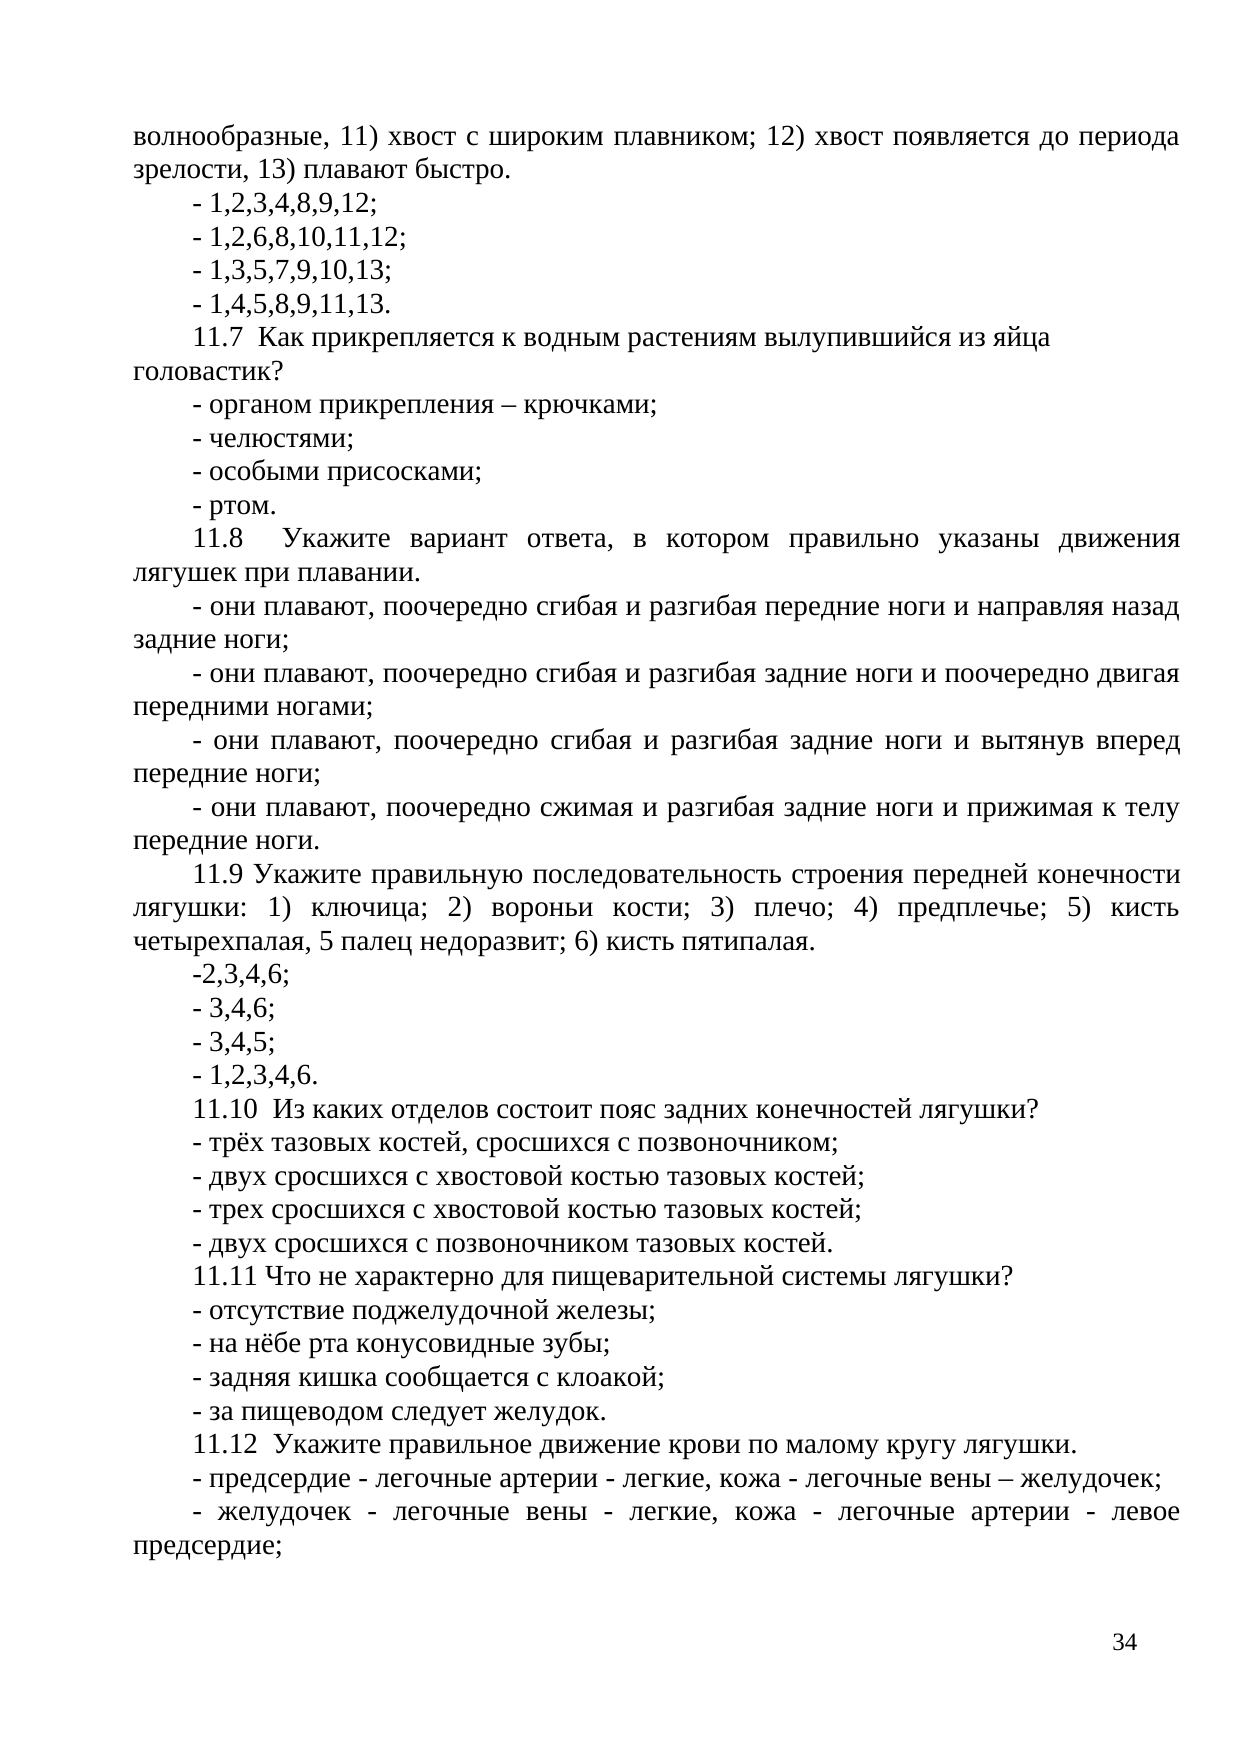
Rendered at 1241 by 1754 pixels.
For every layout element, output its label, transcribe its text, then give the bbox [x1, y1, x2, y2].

list - трёх тазовых костей, сросшихся с позвоночником; [133, 1124, 1181, 1158]
list 11.8 Укажите вариант ответа, в котором правильно указаны движения лягушек при плавании. [133, 521, 1181, 588]
list - они плавают, поочередно сгибая и разгибая передние ноги и направляя назад задние ноги; [133, 588, 1181, 655]
list - 1,2,3,4,8,9,12; [133, 185, 1181, 219]
list - органом прикрепления – крючками; [133, 386, 1181, 420]
list - 3,4,6; [133, 990, 1181, 1024]
list - они плавают, поочередно сгибая и разгибая задние ноги и поочередно двигая передними ногами; [133, 655, 1181, 722]
list -2,3,4,6; [133, 957, 1181, 990]
list 11.7 Как прикрепляется к водным растениям вылупившийся из яйца головастик? [133, 319, 1181, 386]
list - 1,2,6,8,10,11,12; [133, 219, 1181, 252]
list - предсердие - легочные артерии - легкие, кожа - легочные вены – желудочек; [133, 1460, 1181, 1493]
list - челюстями; [133, 420, 1181, 453]
list - 1,3,5,7,9,10,13; [133, 252, 1181, 286]
list - они плавают, поочередно сгибая и разгибая задние ноги и вытянув вперед передние ноги; [133, 722, 1181, 789]
list 11.9 Укажите правильную последовательность строения передней конечности лягушки: 1) ключица; 2) вороньи кости; 3) плечо; 4) предплечье; 5) кисть четырехпалая, 5 палец недоразвит; 6) кисть пятипалая. [133, 856, 1181, 957]
list - трех сросшихся с хвостовой костью тазовых костей; [133, 1191, 1181, 1225]
list - особыми присосками; [133, 453, 1181, 487]
list - желудочек - легочные вены - легкие, кожа - легочные артерии - левое предсердие; [133, 1493, 1181, 1560]
list - ртом. [133, 487, 1181, 521]
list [133, 118, 1181, 185]
list 11.12 Укажите правильное движение крови по малому кругу лягушки. [133, 1426, 1181, 1460]
list - 1,2,3,4,6. [133, 1057, 1181, 1091]
list - двух сросшихся с хвостовой костью тазовых костей; [133, 1158, 1181, 1191]
list - 3,4,5; [133, 1024, 1181, 1057]
list - 1,4,5,8,9,11,13. [133, 286, 1181, 319]
list - за пищеводом следует желудок. [133, 1393, 1181, 1426]
list - на нёбе рта конусовидные зубы; [133, 1326, 1181, 1359]
list - двух сросшихся с позвоночником тазовых костей. [133, 1225, 1181, 1258]
list - они плавают, поочередно сжимая и разгибая задние ноги и прижимая к телу передние ноги. [133, 789, 1181, 856]
list 11.11 Что не характерно для пищеварительной системы лягушки? [133, 1258, 1181, 1292]
list 11.10 Из каких отделов состоит пояс задних конечностей лягушки? [133, 1091, 1181, 1124]
list - отсутствие поджелудочной железы; [133, 1292, 1181, 1326]
list - задняя кишка сообщается с клоакой; [133, 1359, 1181, 1393]
